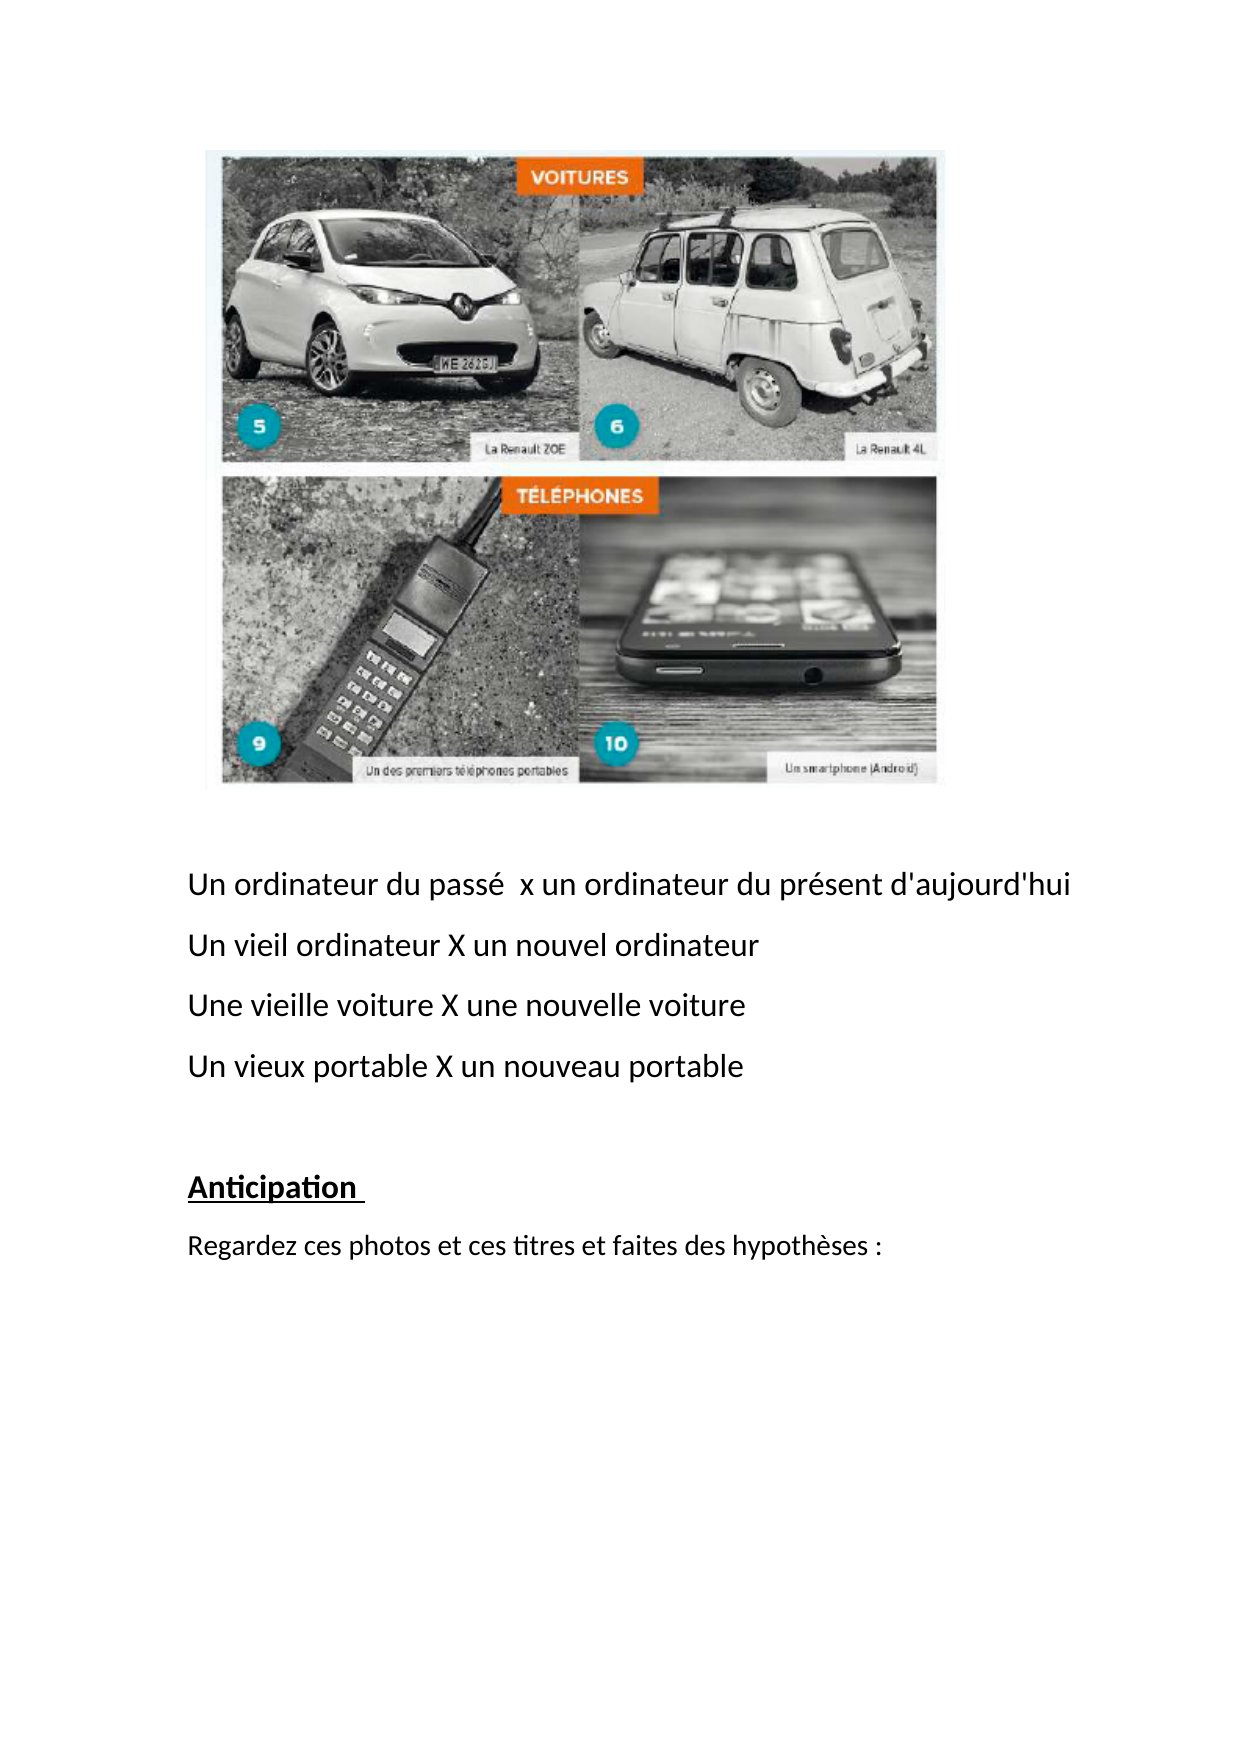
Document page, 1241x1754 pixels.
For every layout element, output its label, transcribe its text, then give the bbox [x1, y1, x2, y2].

text Une vieille voiture X une nouvelle voiture [187, 984, 1118, 1025]
text Un vieil ordinateur X un nouvel ordinateur [187, 924, 1118, 964]
text Un vieux portable X un nouveau portable [187, 1045, 1118, 1086]
text Regardez ces photos et ces titres et faites des hypothèses : [187, 1227, 1053, 1262]
text Un ordinateur du passé x un ordinateur du présent d'aujourd'hui [187, 863, 1118, 904]
text Anticipation [187, 1166, 1053, 1207]
